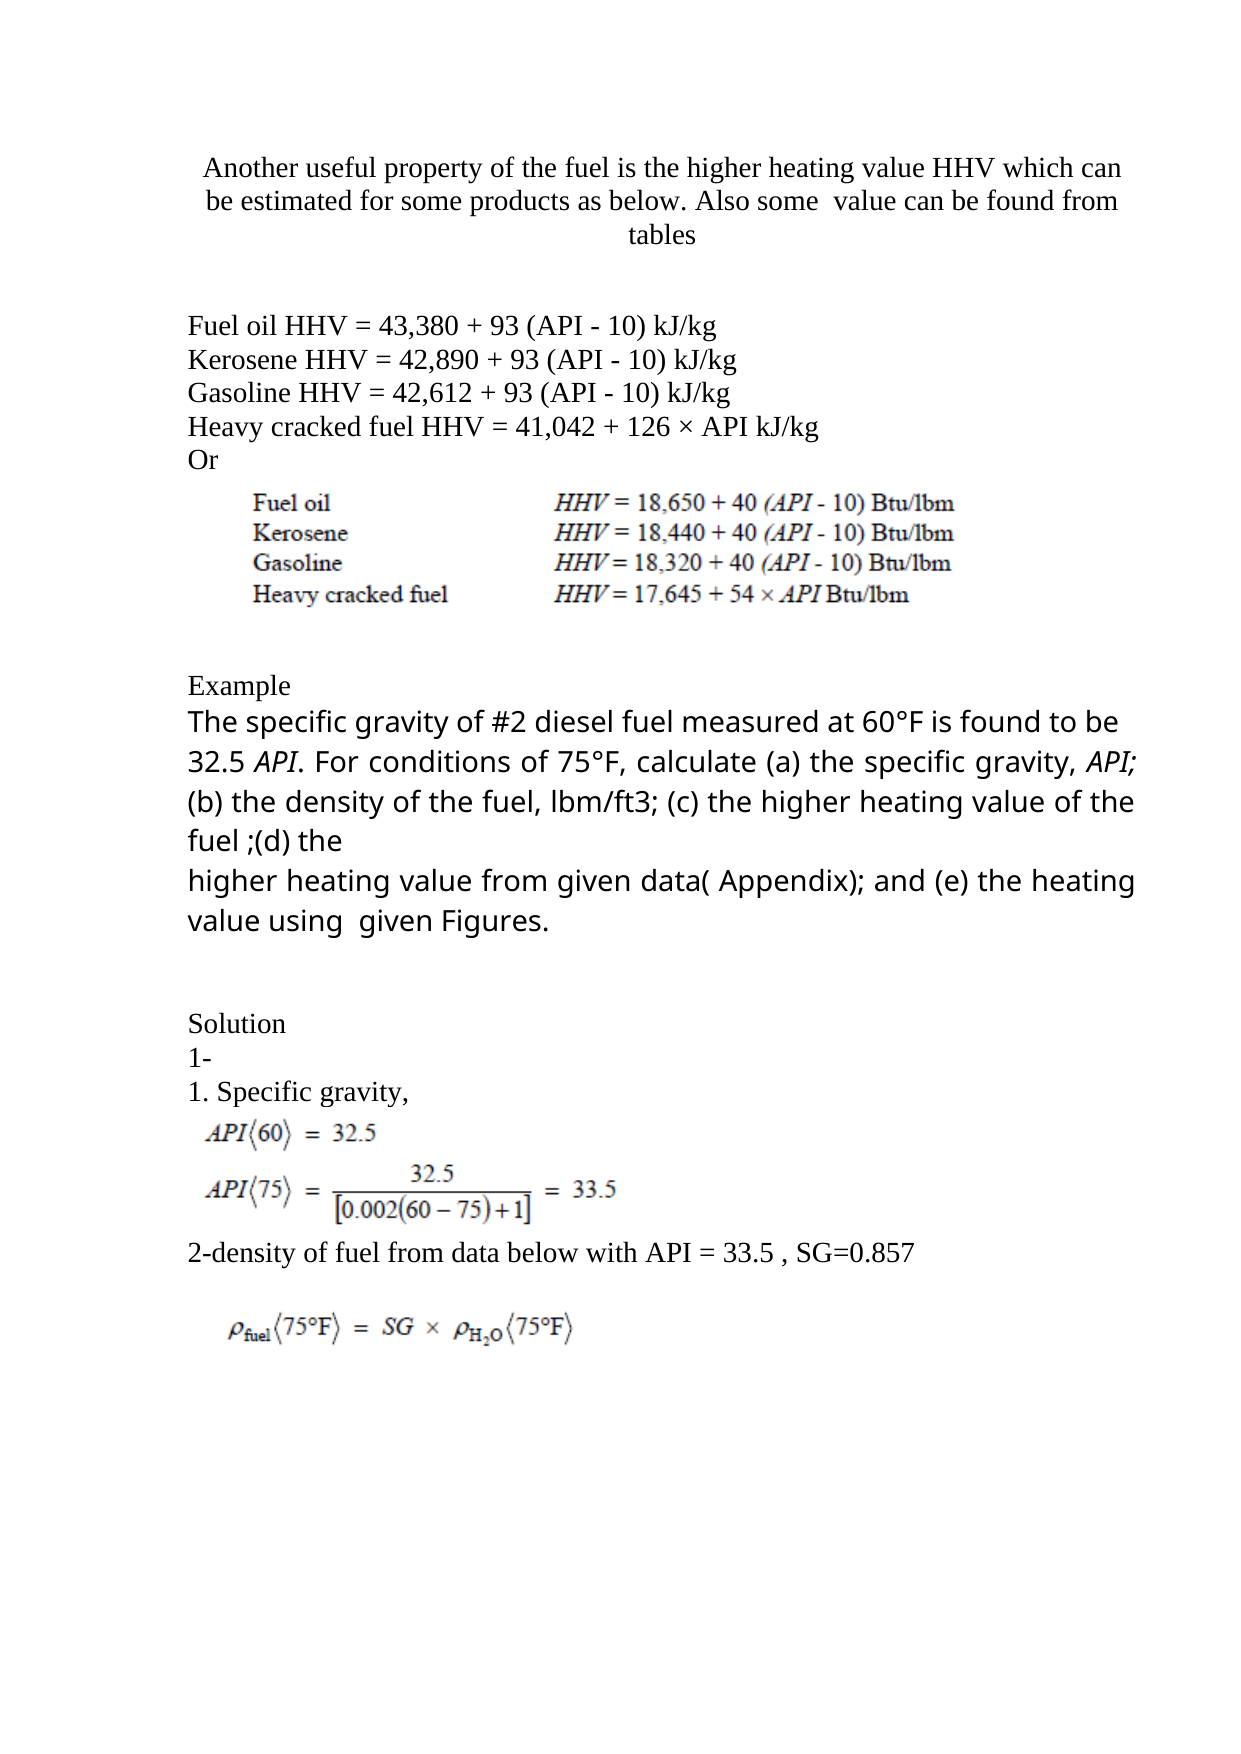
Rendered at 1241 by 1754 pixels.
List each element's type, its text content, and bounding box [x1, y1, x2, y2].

text Fuel oil HHV = 43,380 + 93 (API - 10) kJ/kg [187, 308, 1137, 342]
text higher heating value from given data( Appendix); and (e) the heating value using given Figures. [187, 860, 1137, 939]
text Example [187, 668, 1137, 701]
text 1. Specific gravity, [187, 1074, 1137, 1107]
text 1- [187, 1040, 1137, 1074]
text Another useful property of the fuel is the higher heating value HHV which can be estimated for some products as below. Also some value can be found from tables [187, 150, 1137, 251]
text The specific gravity of #2 diesel fuel measured at 60°F is found to be [187, 701, 1137, 741]
text Or [187, 442, 1137, 476]
text Heavy cracked fuel HHV = 41,042 + 126 × API kJ/kg [187, 409, 1137, 442]
text Kerosene HHV = 42,890 + 93 (API - 10) kJ/kg [187, 342, 1137, 375]
text 32.5 API. For conditions of 75°F, calculate (a) the specific gravity, API; (b) the density of the fuel, lbm/ft3; (c) the higher heating value of the fuel ;(d) the [187, 741, 1137, 860]
text Solution [187, 1007, 1137, 1040]
text 2-density of fuel from data below with API = 33.5 , SG=0.857 [187, 1235, 1137, 1269]
text Gasoline HHV = 42,612 + 93 (API - 10) kJ/kg [187, 375, 1137, 409]
